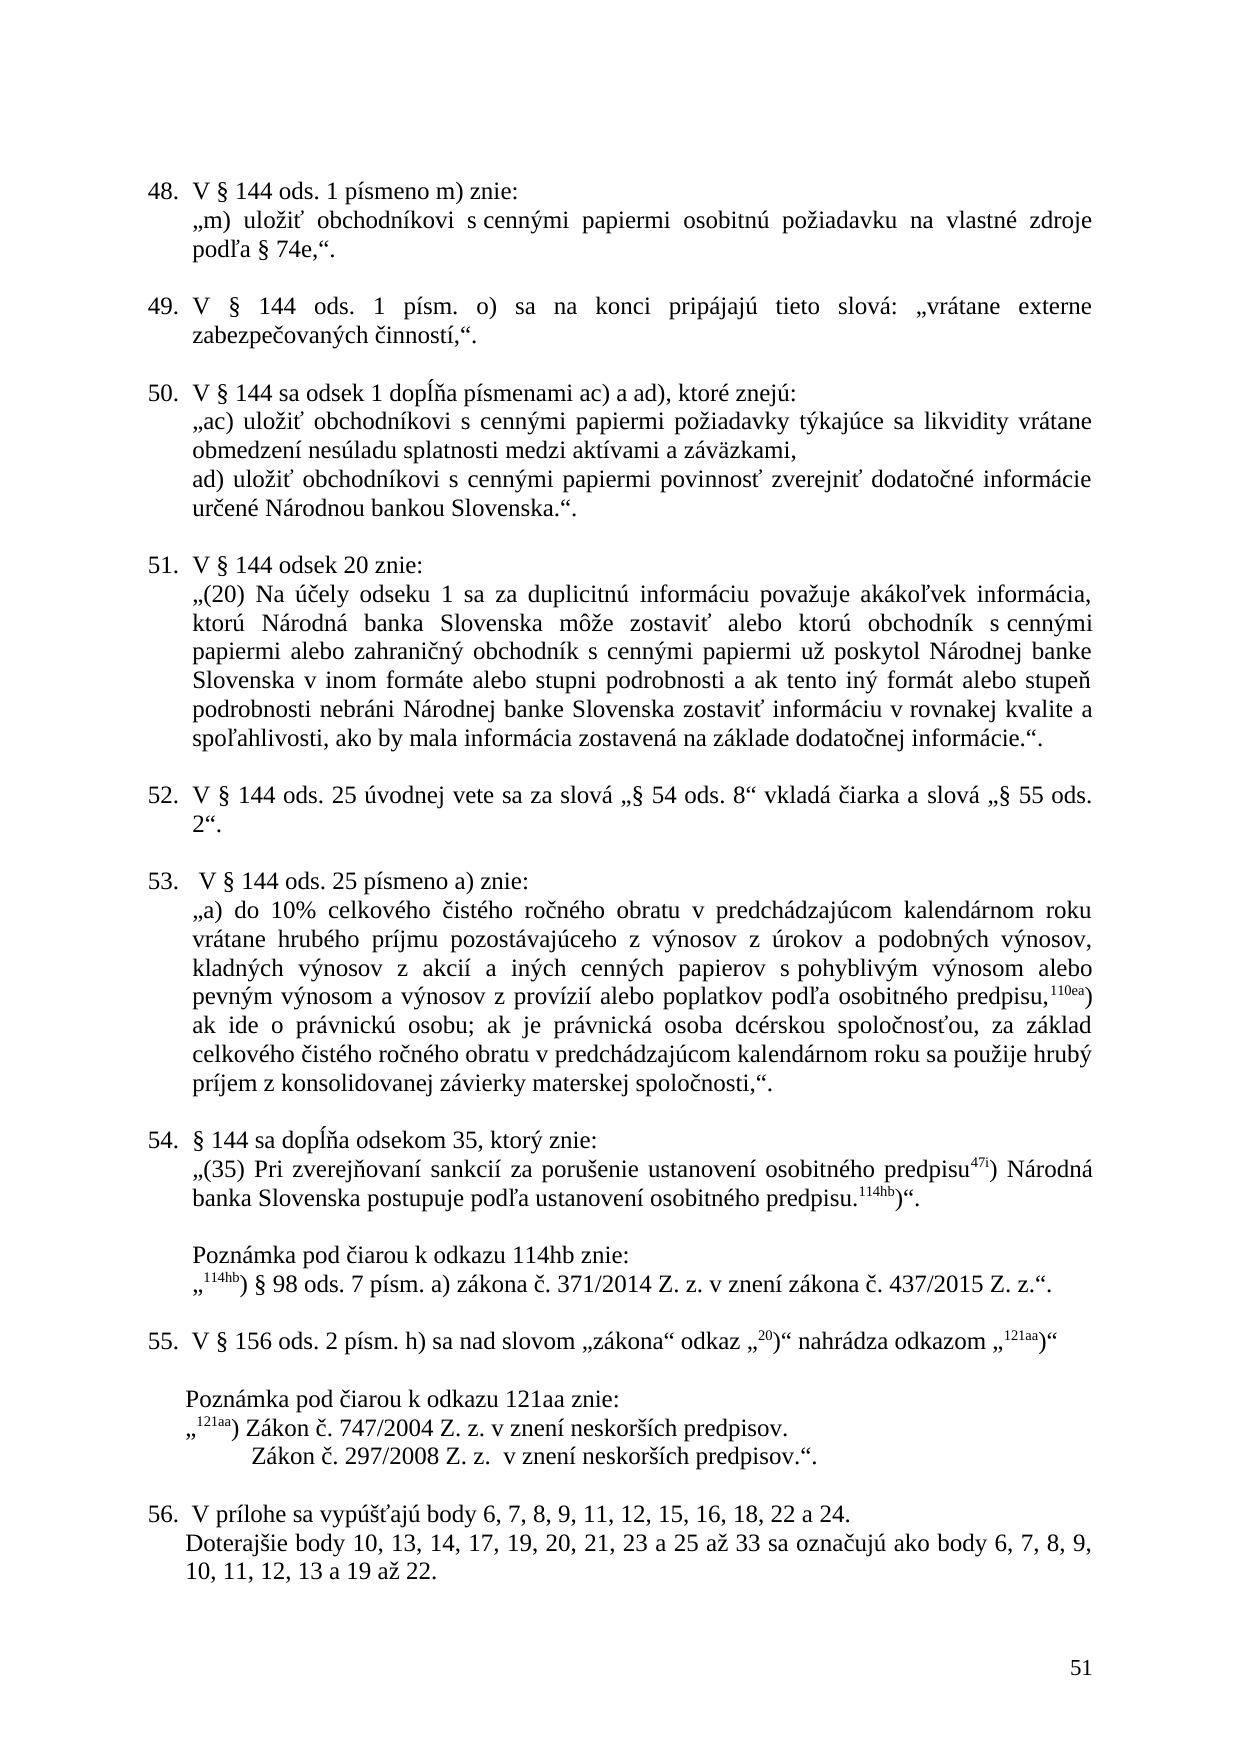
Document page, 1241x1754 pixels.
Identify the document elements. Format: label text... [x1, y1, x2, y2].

list V § 144 ods. 25 úvodnej vete sa za slová „§ 54 ods. 8“ vkladá čiarka a slová „§ 55 ods. 2“. [148, 780, 1093, 838]
list ad) uložiť obchodníkovi s cennými papiermi povinnosť zverejniť dodatočné informácie určené Národnou bankou Slovenska.“. [192, 464, 1093, 521]
list „114hb) § 98 ods. 7 písm. a) zákona č. 371/2014 Z. z. v znení zákona č. 437/2015 Z. z.“. [192, 1269, 1093, 1298]
list V § 144 ods. 25 písmeno a) znie: [148, 866, 1093, 895]
list V § 144 ods. 1 písmeno m) znie: [148, 176, 1093, 205]
list „(35) Pri zverejňovaní sankcií za porušenie ustanovení osobitného predpisu47i) Národná banka Slovenska postupuje podľa ustanovení osobitného predpisu.114hb)“. [192, 1154, 1093, 1211]
list V § 144 odsek 20 znie: [148, 550, 1093, 579]
list „(20) Na účely odseku 1 sa za duplicitnú informáciu považuje akákoľvek informácia, ktorú Národná banka Slovenska môže zostaviť alebo ktorú obchodník s cennými papiermi alebo zahraničný obchodník s cennými papiermi už poskytol Národnej banke Slovenska v inom formáte alebo stupni podrobnosti a ak tento iný formát alebo stupeň podrobnosti nebráni Národnej banke Slovenska zostaviť informáciu v rovnakej kvalite a spoľahlivosti, ako by mala informácia zostavená na základe dodatočnej informácie.“. [192, 579, 1093, 751]
list „121aa) Zákon č. 747/2004 Z. z. v znení neskorších predpisov. [185, 1413, 1093, 1441]
list Poznámka pod čiarou k odkazu 114hb znie: [192, 1240, 1093, 1269]
list V § 144 ods. 1 písm. o) sa na konci pripájajú tieto slová: „vrátane externe zabezpečovaných činností,“. [148, 291, 1093, 349]
list Poznámka pod čiarou k odkazu 121aa znie: [185, 1384, 1093, 1413]
list „a) do 10% celkového čistého ročného obratu v predchádzajúcom kalendárnom roku vrátane hrubého príjmu pozostávajúceho z výnosov z úrokov a podobných výnosov, kladných výnosov z akcií a iných cenných papierov s pohyblivým výnosom alebo pevným výnosom a výnosov z provízií alebo poplatkov podľa osobitného predpisu,110ea) ak ide o právnickú osobu; ak je právnická osoba dcérskou spoločnosťou, za základ celkového čistého ročného obratu v predchádzajúcom kalendárnom roku sa použije hrubý príjem z konsolidovanej závierky materskej spoločnosti,“. [192, 895, 1093, 1096]
list V § 156 ods. 2 písm. h) sa nad slovom „zákona“ odkaz „20)“ nahrádza odkazom „121aa)“ [148, 1326, 1093, 1355]
list „ac) uložiť obchodníkovi s cennými papiermi požiadavky týkajúce sa likvidity vrátane obmedzení nesúladu splatnosti medzi aktívami a záväzkami, [192, 406, 1093, 464]
list Doterajšie body 10, 13, 14, 17, 19, 20, 21, 23 a 25 až 33 sa označujú ako body 6, 7, 8, 9, 10, 11, 12, 13 a 19 až 22. [185, 1528, 1093, 1585]
list § 144 sa dopĺňa odsekom 35, ktorý znie: [148, 1125, 1093, 1154]
list Zákon č. 297/2008 Z. z. v znení neskorších predpisov.“. [236, 1441, 1093, 1470]
list V prílohe sa vypúšťajú body 6, 7, 8, 9, 11, 12, 15, 16, 18, 22 a 24. [148, 1499, 1093, 1528]
list V § 144 sa odsek 1 dopĺňa písmenami ac) a ad), ktoré znejú: [148, 378, 1093, 406]
list „m) uložiť obchodníkovi s cennými papiermi osobitnú požiadavku na vlastné zdroje podľa § 74e,“. [192, 205, 1093, 263]
